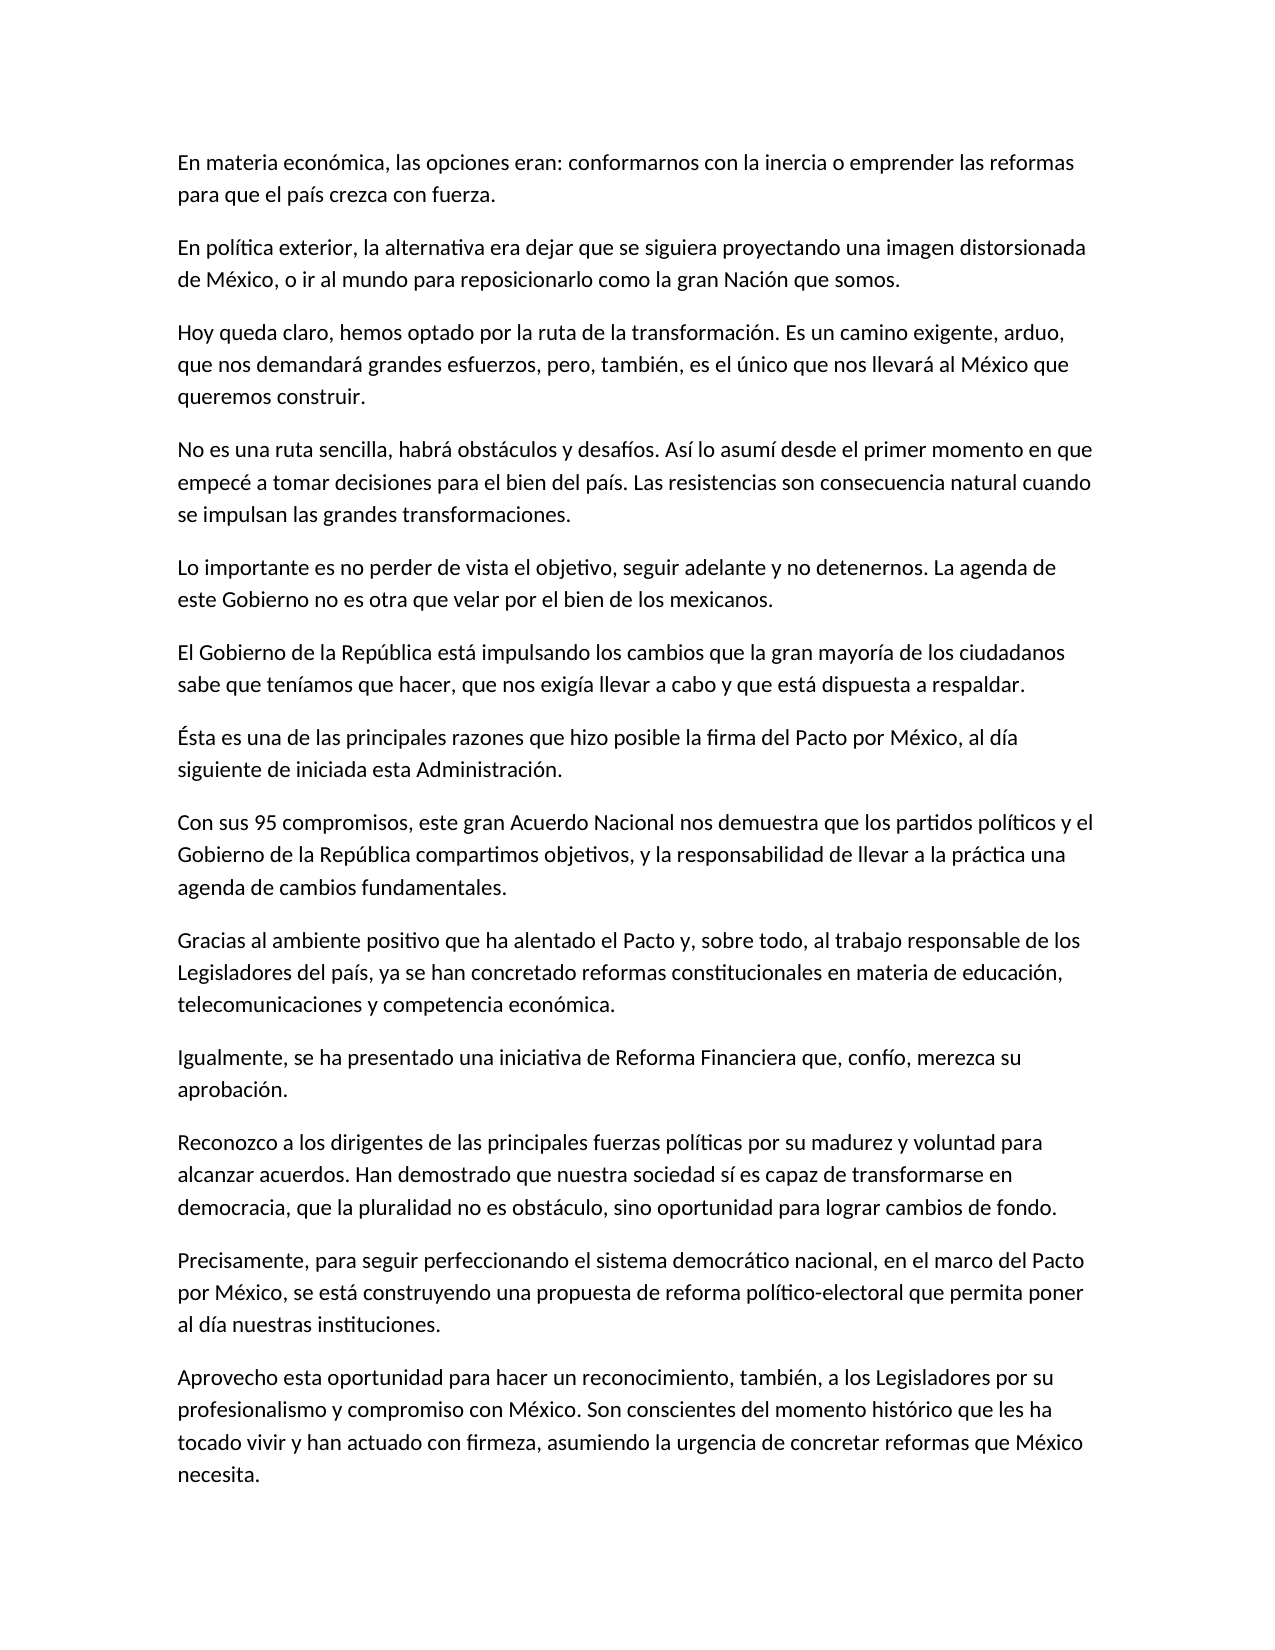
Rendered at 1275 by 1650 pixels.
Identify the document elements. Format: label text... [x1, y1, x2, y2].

text Precisamente, para seguir perfeccionando el sistema democrático nacional, en el marco del Pacto por México, se está construyendo una propuesta de reforma político-electoral que permita poner al día nuestras instituciones. [177, 1246, 1098, 1338]
text Con sus 95 compromisos, este gran Acuerdo Nacional nos demuestra que los partidos políticos y el Gobierno de la República compartimos objetivos, y la responsabilidad de llevar a la práctica una agenda de cambios fundamentales. [177, 808, 1098, 901]
text Igualmente, se ha presentado una iniciativa de Reforma Financiera que, confío, merezca su aprobación. [177, 1043, 1098, 1103]
text Aprovecho esta oportunidad para hacer un reconocimiento, también, a los Legisladores por su profesionalismo y compromiso con México. Son conscientes del momento histórico que les ha tocado vivir y han actuado con firmeza, asumiendo la urgencia de concretar reformas que México necesita. [177, 1363, 1098, 1488]
text Ésta es una de las principales razones que hizo posible la firma del Pacto por México, al día siguiente de iniciada esta Administración. [177, 723, 1098, 783]
text El Gobierno de la República está impulsando los cambios que la gran mayoría de los ciudadanos sabe que teníamos que hacer, que nos exigía llevar a cabo y que está dispuesta a respaldar. [177, 638, 1098, 698]
text Reconozco a los dirigentes de las principales fuerzas políticas por su madurez y voluntad para alcanzar acuerdos. Han demostrado que nuestra sociedad sí es capaz de transformarse en democracia, que la pluralidad no es obstáculo, sino oportunidad para lograr cambios de fondo. [177, 1128, 1098, 1221]
text Gracias al ambiente positivo que ha alentado el Pacto y, sobre todo, al trabajo responsable de los Legisladores del país, ya se han concretado reformas constitucionales en materia de educación, telecomunicaciones y competencia económica. [177, 926, 1098, 1018]
text Hoy queda claro, hemos optado por la ruta de la transformación. Es un camino exigente, arduo, que nos demandará grandes esfuerzos, pero, también, es el único que nos llevará al México que queremos construir. [177, 318, 1098, 410]
text En materia económica, las opciones eran: conformarnos con la inercia o emprender las reformas para que el país crezca con fuerza. [177, 148, 1098, 208]
text Lo importante es no perder de vista el objetivo, seguir adelante y no detenernos. La agenda de este Gobierno no es otra que velar por el bien de los mexicanos. [177, 553, 1098, 613]
text No es una ruta sencilla, habrá obstáculos y desafíos. Así lo asumí desde el primer momento en que empecé a tomar decisiones para el bien del país. Las resistencias son consecuencia natural cuando se impulsan las grandes transformaciones. [177, 435, 1098, 528]
text En política exterior, la alternativa era dejar que se siguiera proyectando una imagen distorsionada de México, o ir al mundo para reposicionarlo como la gran Nación que somos. [177, 233, 1098, 293]
